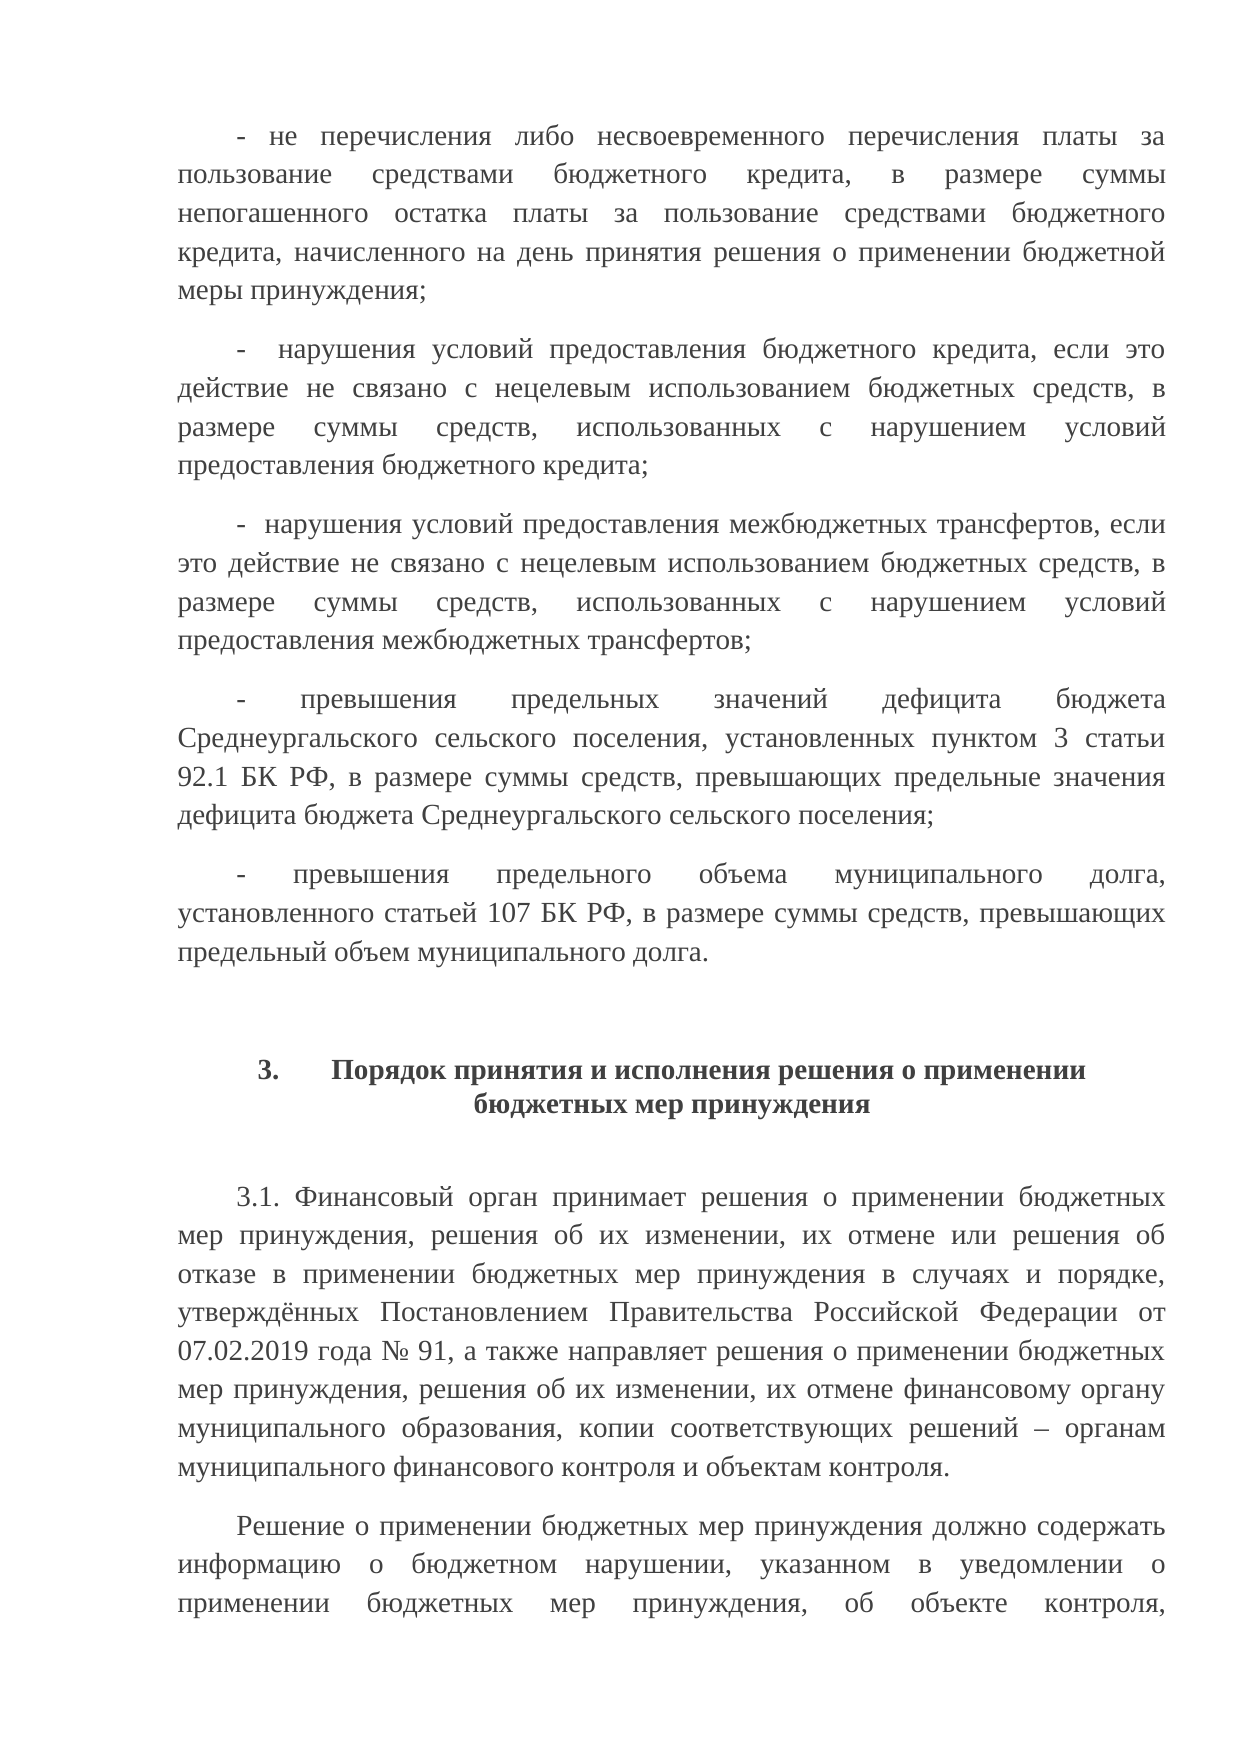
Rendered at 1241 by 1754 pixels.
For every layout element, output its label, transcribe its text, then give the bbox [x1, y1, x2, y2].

text - превышения предельных значений дефицита бюджета Среднеургальского сельского поселения, установленных пунктом 3 статьи 92.1 БК РФ, в размере суммы средств, превышающих предельные значения дефицита бюджета Среднеургальского сельского поселения; [177, 682, 1166, 831]
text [177, 1508, 1166, 1619]
text - превышения предельного объема муниципального долга, установленного статьей 107 БК РФ, в размере суммы средств, превышающих предельный объем муниципального долга. [177, 857, 1166, 967]
text - не перечисления либо несвоевременного перечисления платы за пользование средствами бюджетного кредита, в размере суммы непогашенного остатка платы за пользование средствами бюджетного кредита, начисленного на день принятия решения о применении бюджетной меры принуждения; [177, 118, 1166, 306]
text 3.1. Финансовый орган принимает решения о применении бюджетных мер принуждения, решения об их изменении, их отмене или решения об отказе в применении бюджетных мер принуждения в случаях и порядке, утверждённых Постановлением Правительства Российской Федерации от 07.02.2019 года № 91, а также направляет решения о применении бюджетных мер принуждения, решения об их изменении, их отмене финансовому органу муниципального образования, копии соответствующих решений – органам муниципального финансового контроля и объектам контроля. [177, 1179, 1166, 1482]
text - нарушения условий предоставления бюджетного кредита, если это действие не связано с нецелевым использованием бюджетных средств, в размере суммы средств, использованных с нарушением условий предоставления бюджетного кредита; [177, 332, 1166, 481]
text - нарушения условий предоставления межбюджетных трансфертов, если это действие не связано с нецелевым использованием бюджетных средств, в размере суммы средств, использованных с нарушением условий предоставления межбюджетных трансфертов; [177, 507, 1166, 656]
list Порядок принятия и исполнения решения о применении бюджетных мер принуждения [177, 1052, 1166, 1119]
